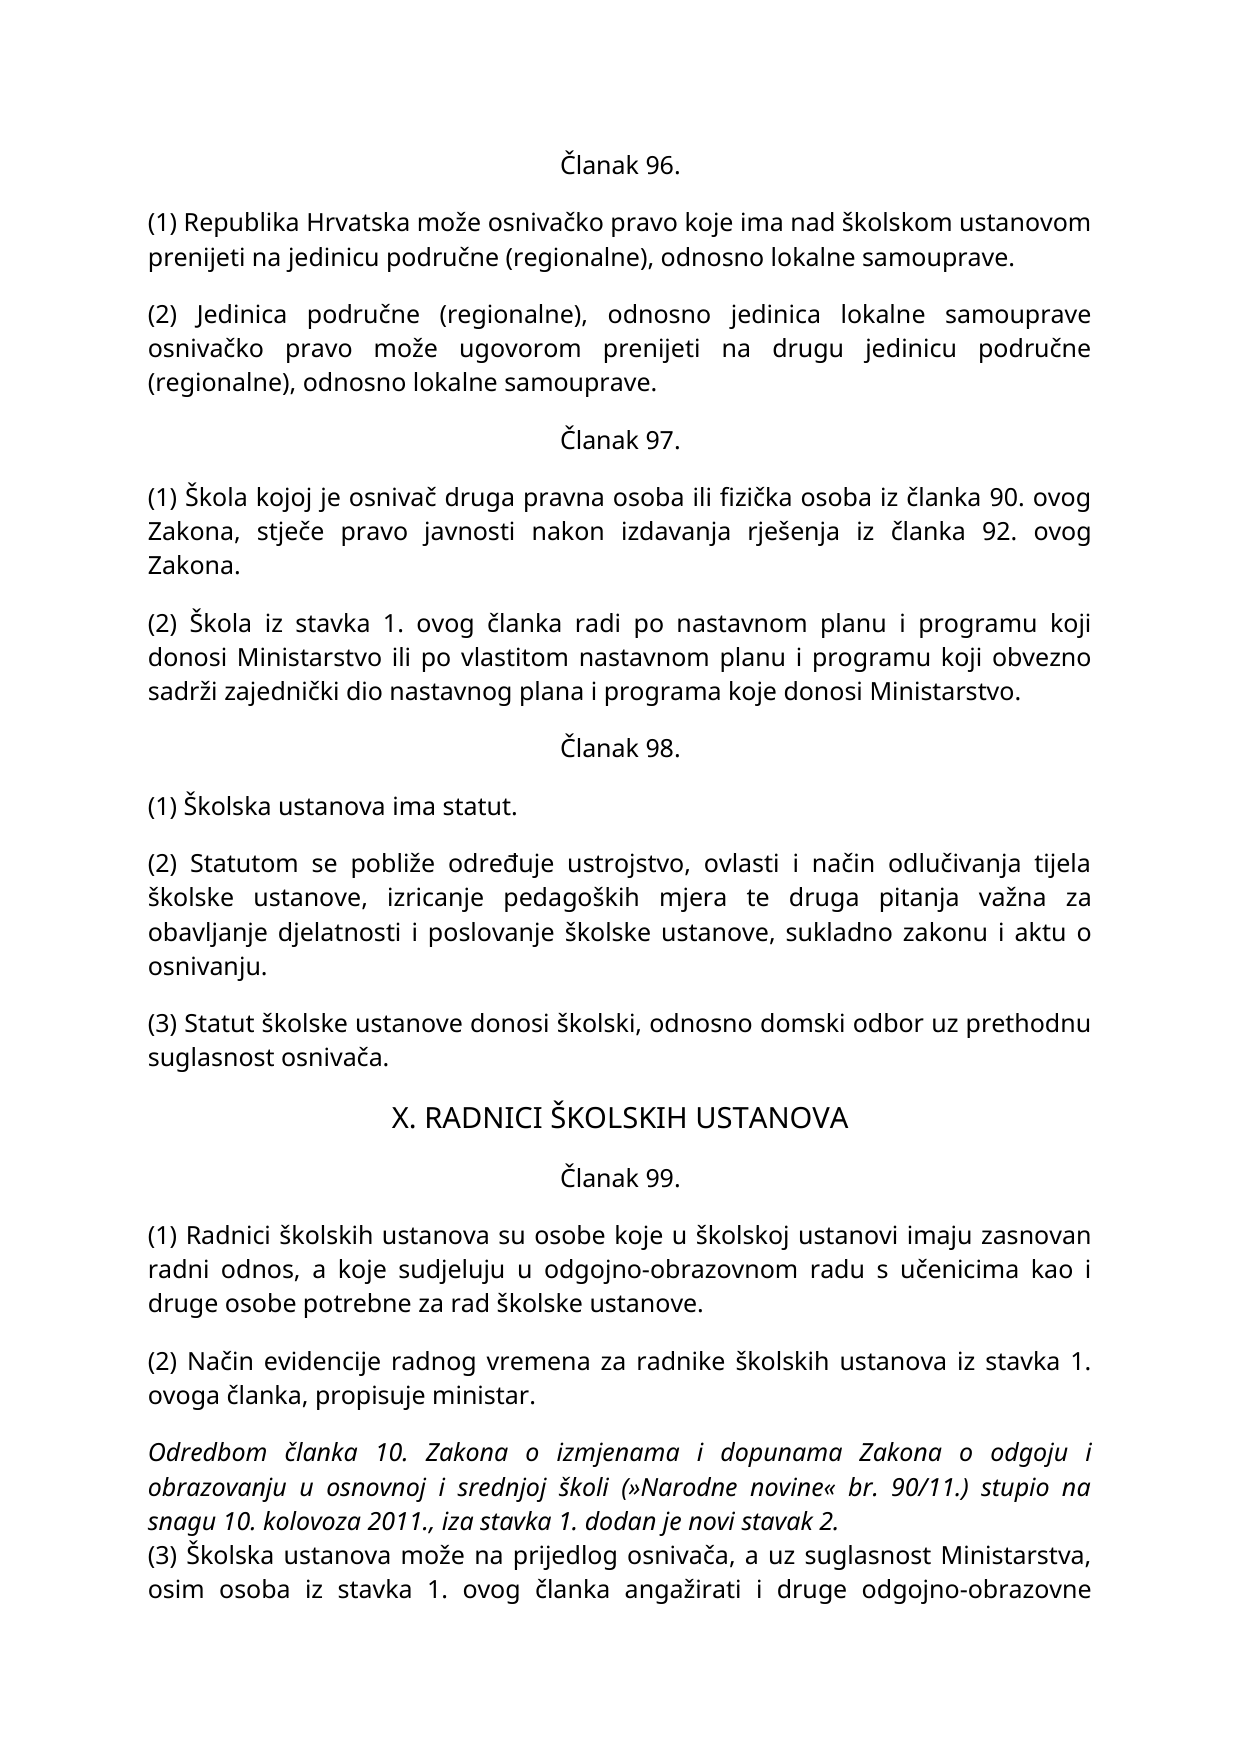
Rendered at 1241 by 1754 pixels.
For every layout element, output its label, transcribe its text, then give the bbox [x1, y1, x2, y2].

text (1) Školska ustanova ima statut. [148, 788, 1093, 823]
text Odredbom članka 10. Zakona o izmjenama i dopunama Zakona o odgoju i obrazovanju u osnovnoj i srednjoj školi (»Narodne novine« br. 90/11.) stupio na snagu 10. kolovoza 2011., iza stavka 1. dodan je novi stavak 2. [148, 1435, 1093, 1537]
text (2) Statutom se pobliže određuje ustrojstvo, ovlasti i način odlučivanja tijela školske ustanove, izricanje pedagoških mjera te druga pitanja važna za obavljanje djelatnosti i poslovanje školske ustanove, sukladno zakonu i aktu o osnivanju. [148, 846, 1093, 982]
text X. RADNICI ŠKOLSKIH USTANOVA [148, 1097, 1093, 1137]
text (2) Način evidencije radnog vremena za radnike školskih ustanova iz stavka 1. ovoga članka, propisuje ministar. [148, 1343, 1093, 1412]
text (1) Radnici školskih ustanova su osobe koje u školskoj ustanovi imaju zasnovan radni odnos, a koje sudjeluju u odgojno-obrazovnom radu s učenicima kao i druge osobe potrebne za rad školske ustanove. [148, 1218, 1093, 1320]
text (2) Jedinica područne (regionalne), odnosno jedinica lokalne samouprave osnivačko pravo može ugovorom prenijeti na drugu jedinicu područne (regionalne), odnosno lokalne samouprave. [148, 297, 1093, 399]
text Članak 99. [148, 1160, 1093, 1194]
text Članak 98. [148, 731, 1093, 765]
text (2) Škola iz stavka 1. ovog članka radi po nastavnom planu i programu koji donosi Ministarstvo ili po vlastitom nastavnom planu i programu koji obvezno sadrži zajednički dio nastavnog plana i programa koje donosi Ministarstvo. [148, 605, 1093, 708]
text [148, 1537, 1093, 1605]
text (1) Škola kojoj je osnivač druga pravna osoba ili fizička osoba iz članka 90. ovog Zakona, stječe pravo javnosti nakon izdavanja rješenja iz članka 92. ovog Zakona. [148, 480, 1093, 582]
text Članak 97. [148, 422, 1093, 456]
text (3) Statut školske ustanove donosi školski, odnosno domski odbor uz prethodnu suglasnost osnivača. [148, 1006, 1093, 1074]
text Članak 96. [148, 148, 1093, 182]
text (1) Republika Hrvatska može osnivačko pravo koje ima nad školskom ustanovom prenijeti na jedinicu područne (regionalne), odnosno lokalne samouprave. [148, 205, 1093, 273]
